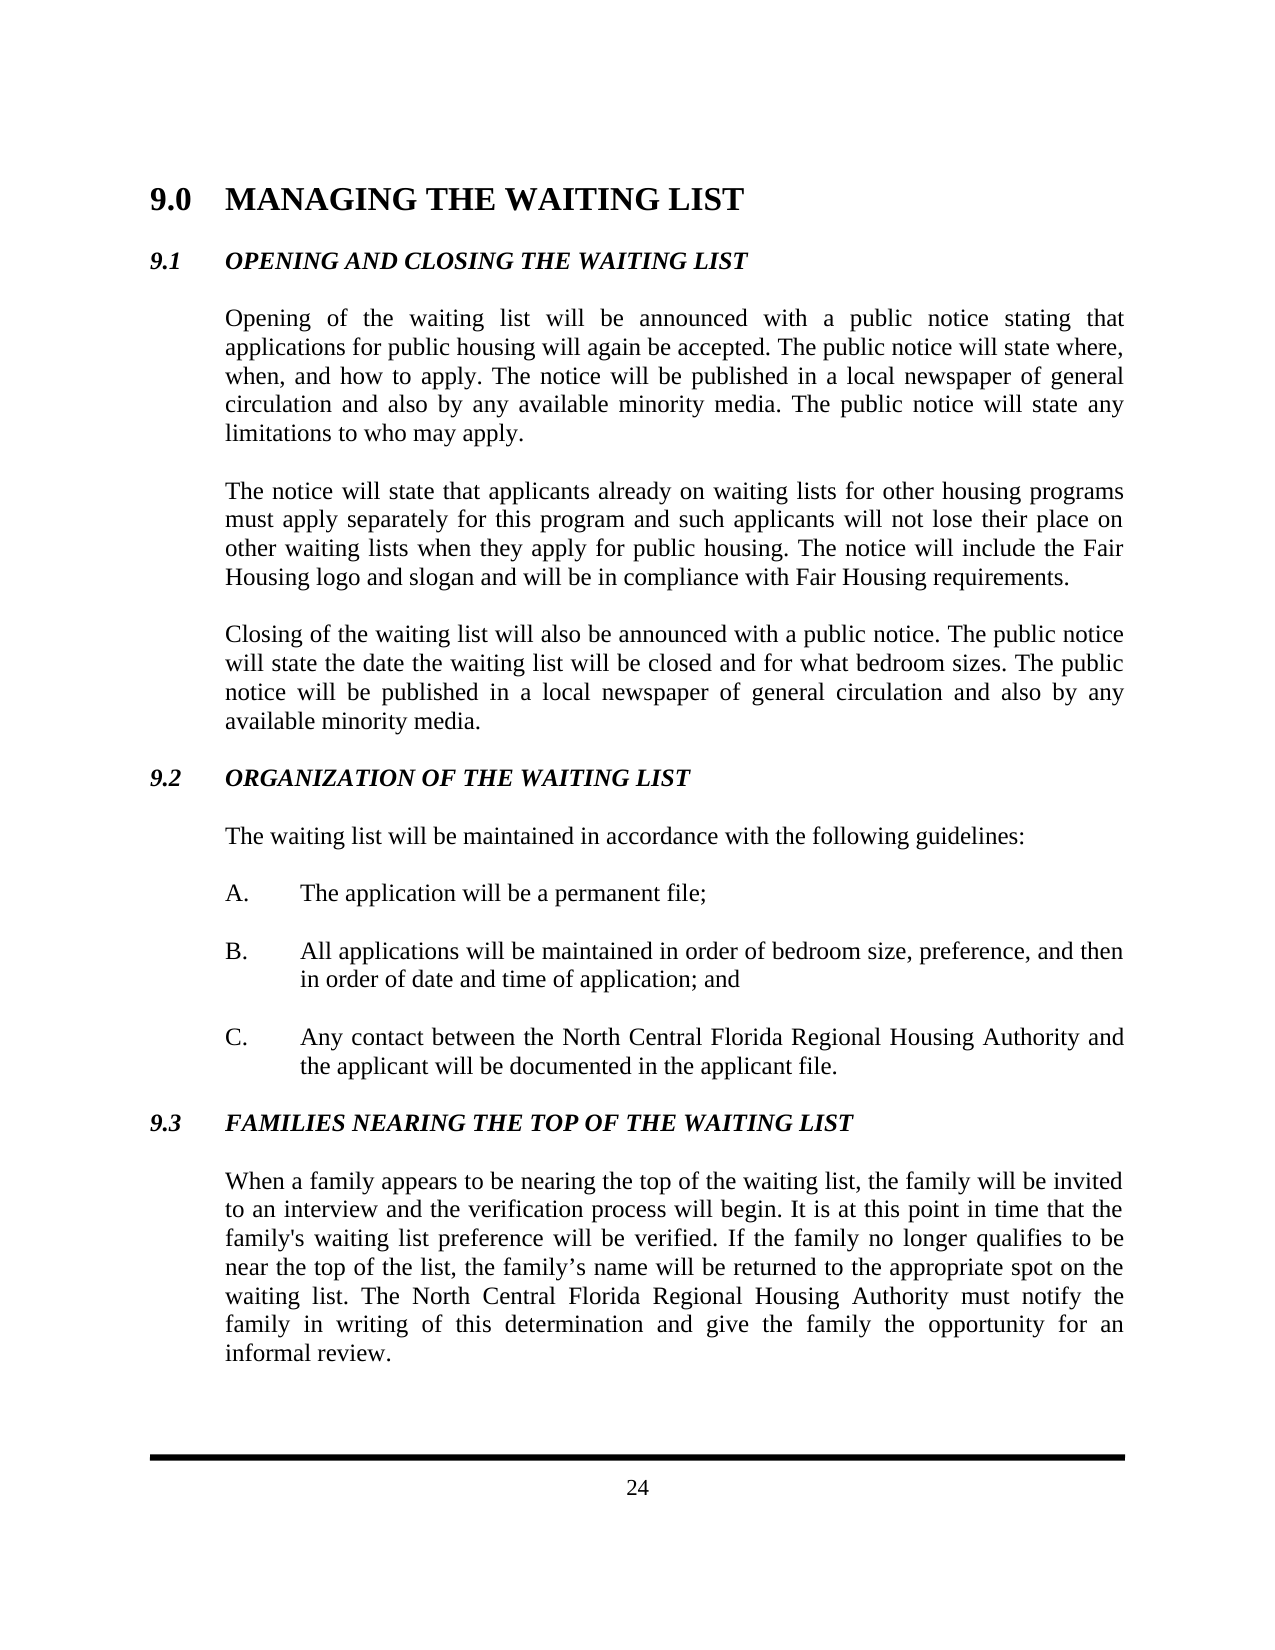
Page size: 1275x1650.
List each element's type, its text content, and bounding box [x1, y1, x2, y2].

text When a family appears to be nearing the top of the waiting list, the family will be invited to an interview and the verification process will begin. It is at this point in time that the family's waiting list preference will be verified. If the family no longer qualifies to be near the top of the list, the family’s name will be returned to the appropriate spot on the waiting list. The North Central Florida Regional Housing Authority must notify the family in writing of this determination and give the family the opportunity for an informal review. [225, 1166, 1125, 1367]
text A. The application will be a permanent file; [225, 878, 1125, 907]
subtitle 9.3 Families Nearing the Top of the Waiting List [150, 1108, 1125, 1137]
text C. Any contact between the North Central Florida Regional Housing Authority and the applicant will be documented in the applicant file. [225, 1022, 1125, 1079]
subtitle 9.1 Opening and Closing the Waiting List [150, 246, 1125, 274]
subtitle 9.0 Managing the Waiting List [150, 179, 1125, 217]
text B. All applications will be maintained in order of bedroom size, preference, and then in order of date and time of application; and [225, 936, 1125, 993]
subtitle 9.2 Organization of the Waiting List [150, 763, 1125, 792]
text Closing of the waiting list will also be announced with a public notice. The public notice will state the date the waiting list will be closed and for what bedroom sizes. The public notice will be published in a local newspaper of general circulation and also by any available minority media. [225, 619, 1125, 734]
text Opening of the waiting list will be announced with a public notice stating that applications for public housing will again be accepted. The public notice will state where, when, and how to apply. The notice will be published in a local newspaper of general circulation and also by any available minority media. The public notice will state any limitations to who may apply. [225, 303, 1125, 447]
text The notice will state that applicants already on waiting lists for other housing programs must apply separately for this program and such applicants will not lose their place on other waiting lists when they apply for public housing. The notice will include the Fair Housing logo and slogan and will be in compliance with Fair Housing requirements. [225, 476, 1125, 591]
text The waiting list will be maintained in accordance with the following guidelines: [225, 821, 1125, 849]
